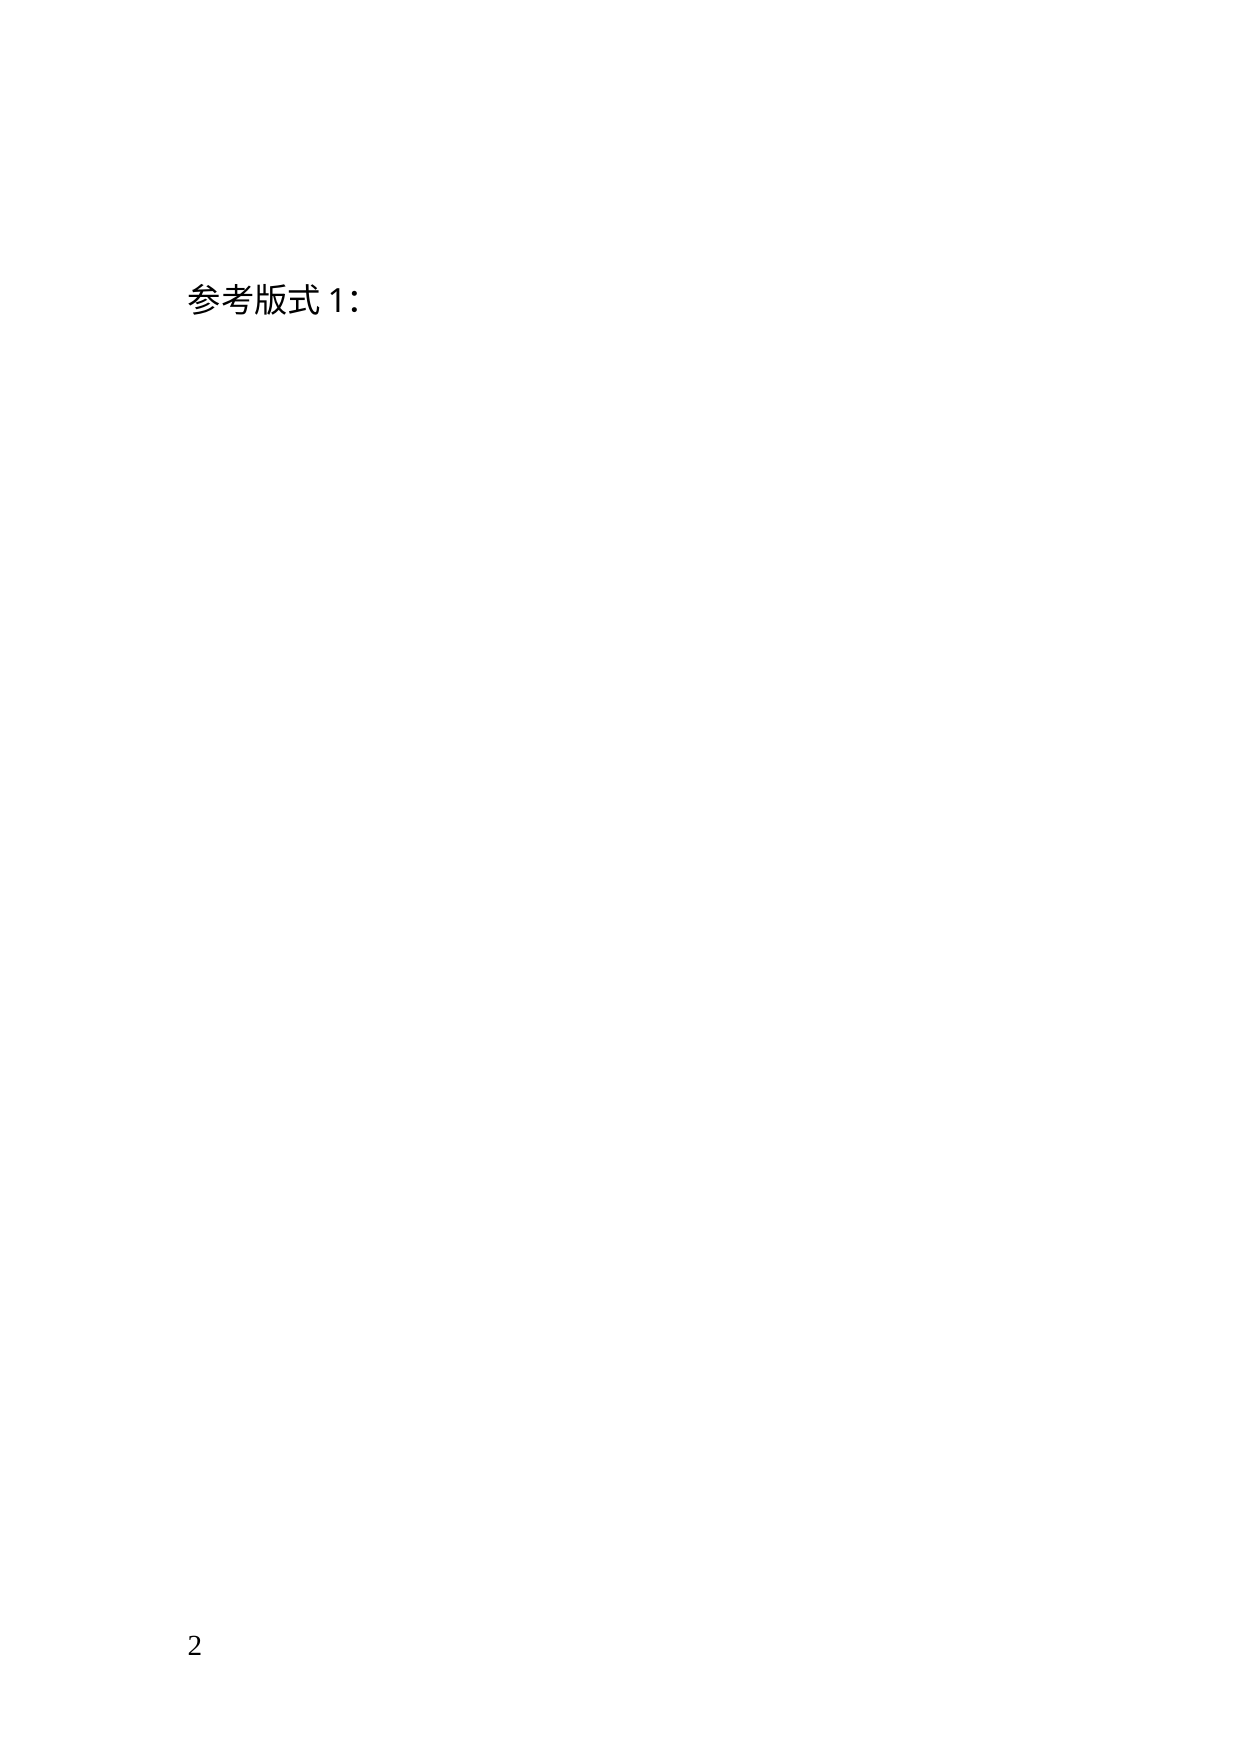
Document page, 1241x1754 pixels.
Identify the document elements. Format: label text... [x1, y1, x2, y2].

text 参考版式1： [187, 266, 1053, 331]
